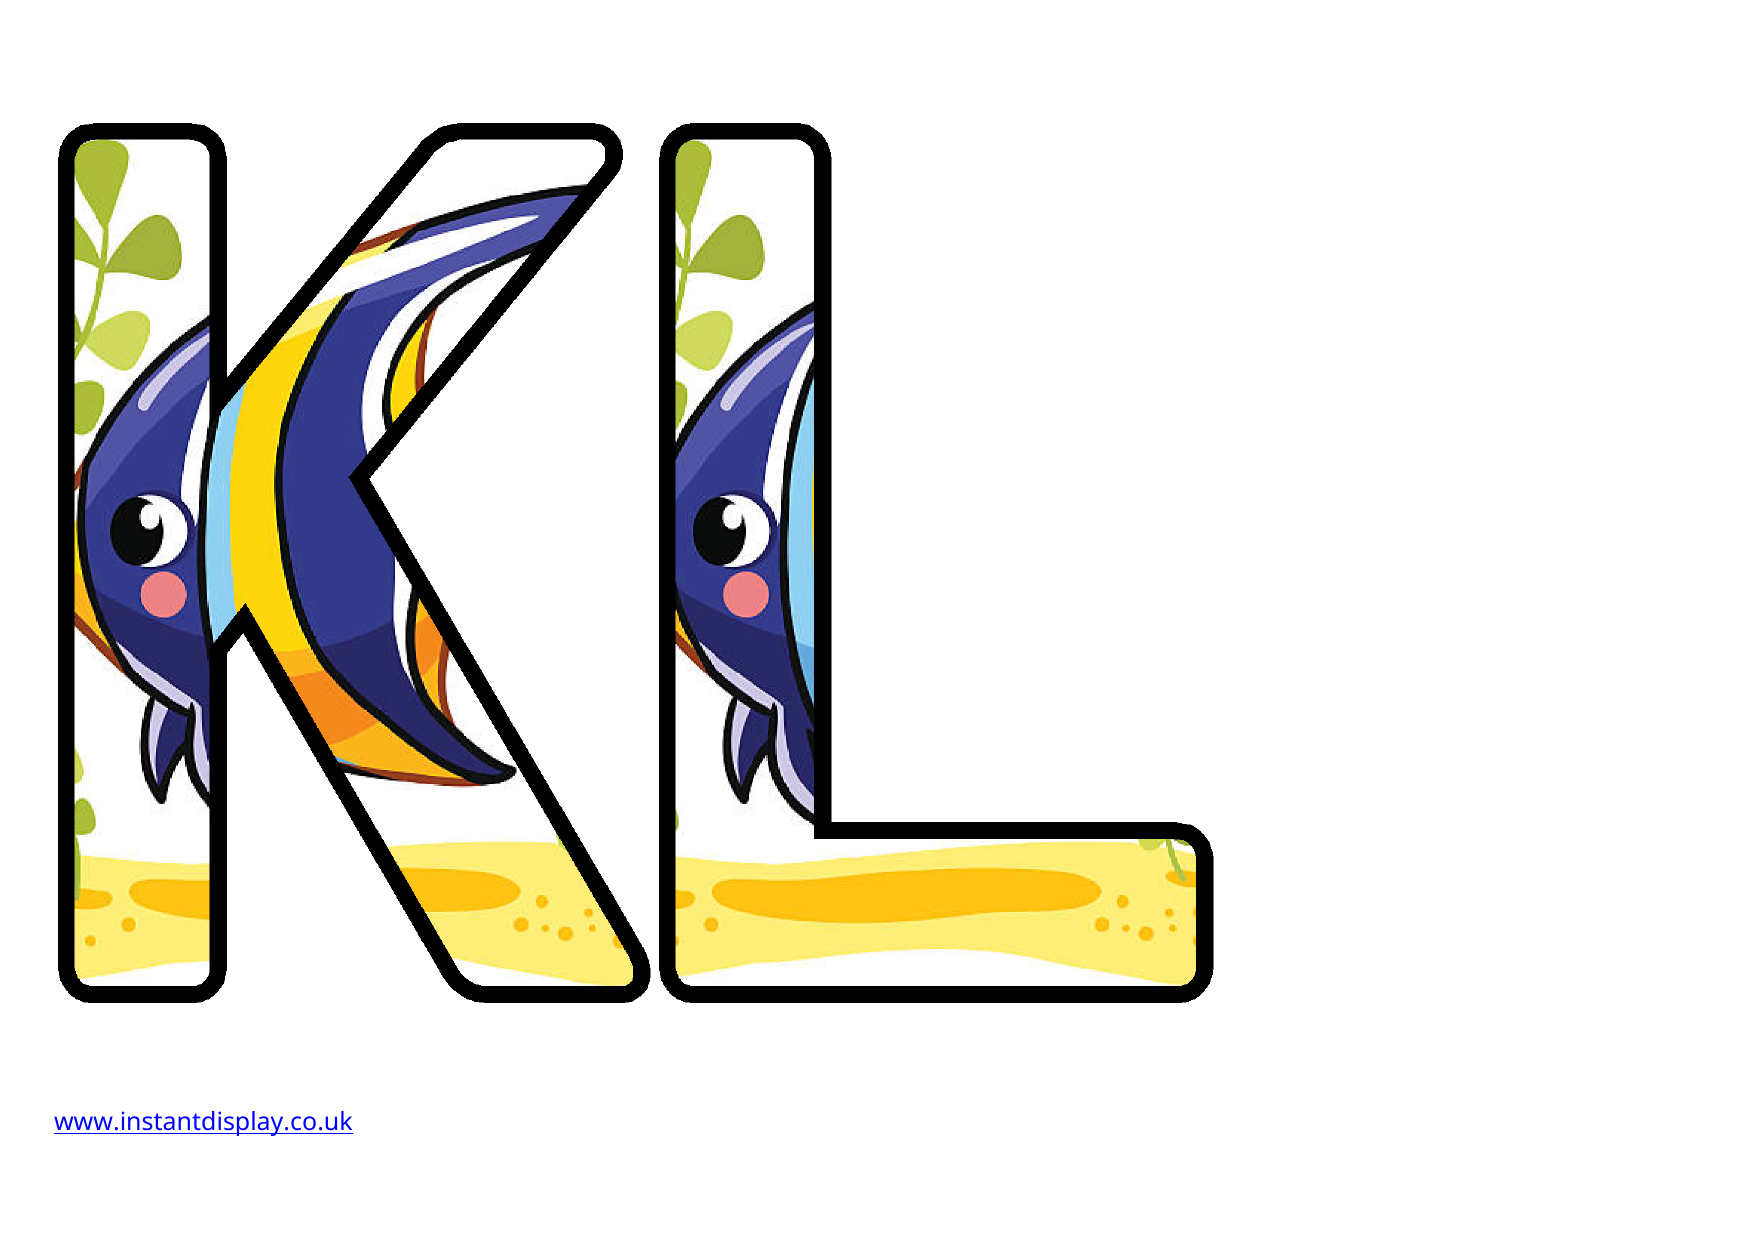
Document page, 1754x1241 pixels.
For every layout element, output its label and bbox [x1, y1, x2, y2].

picture [53, 118, 1217, 1006]
